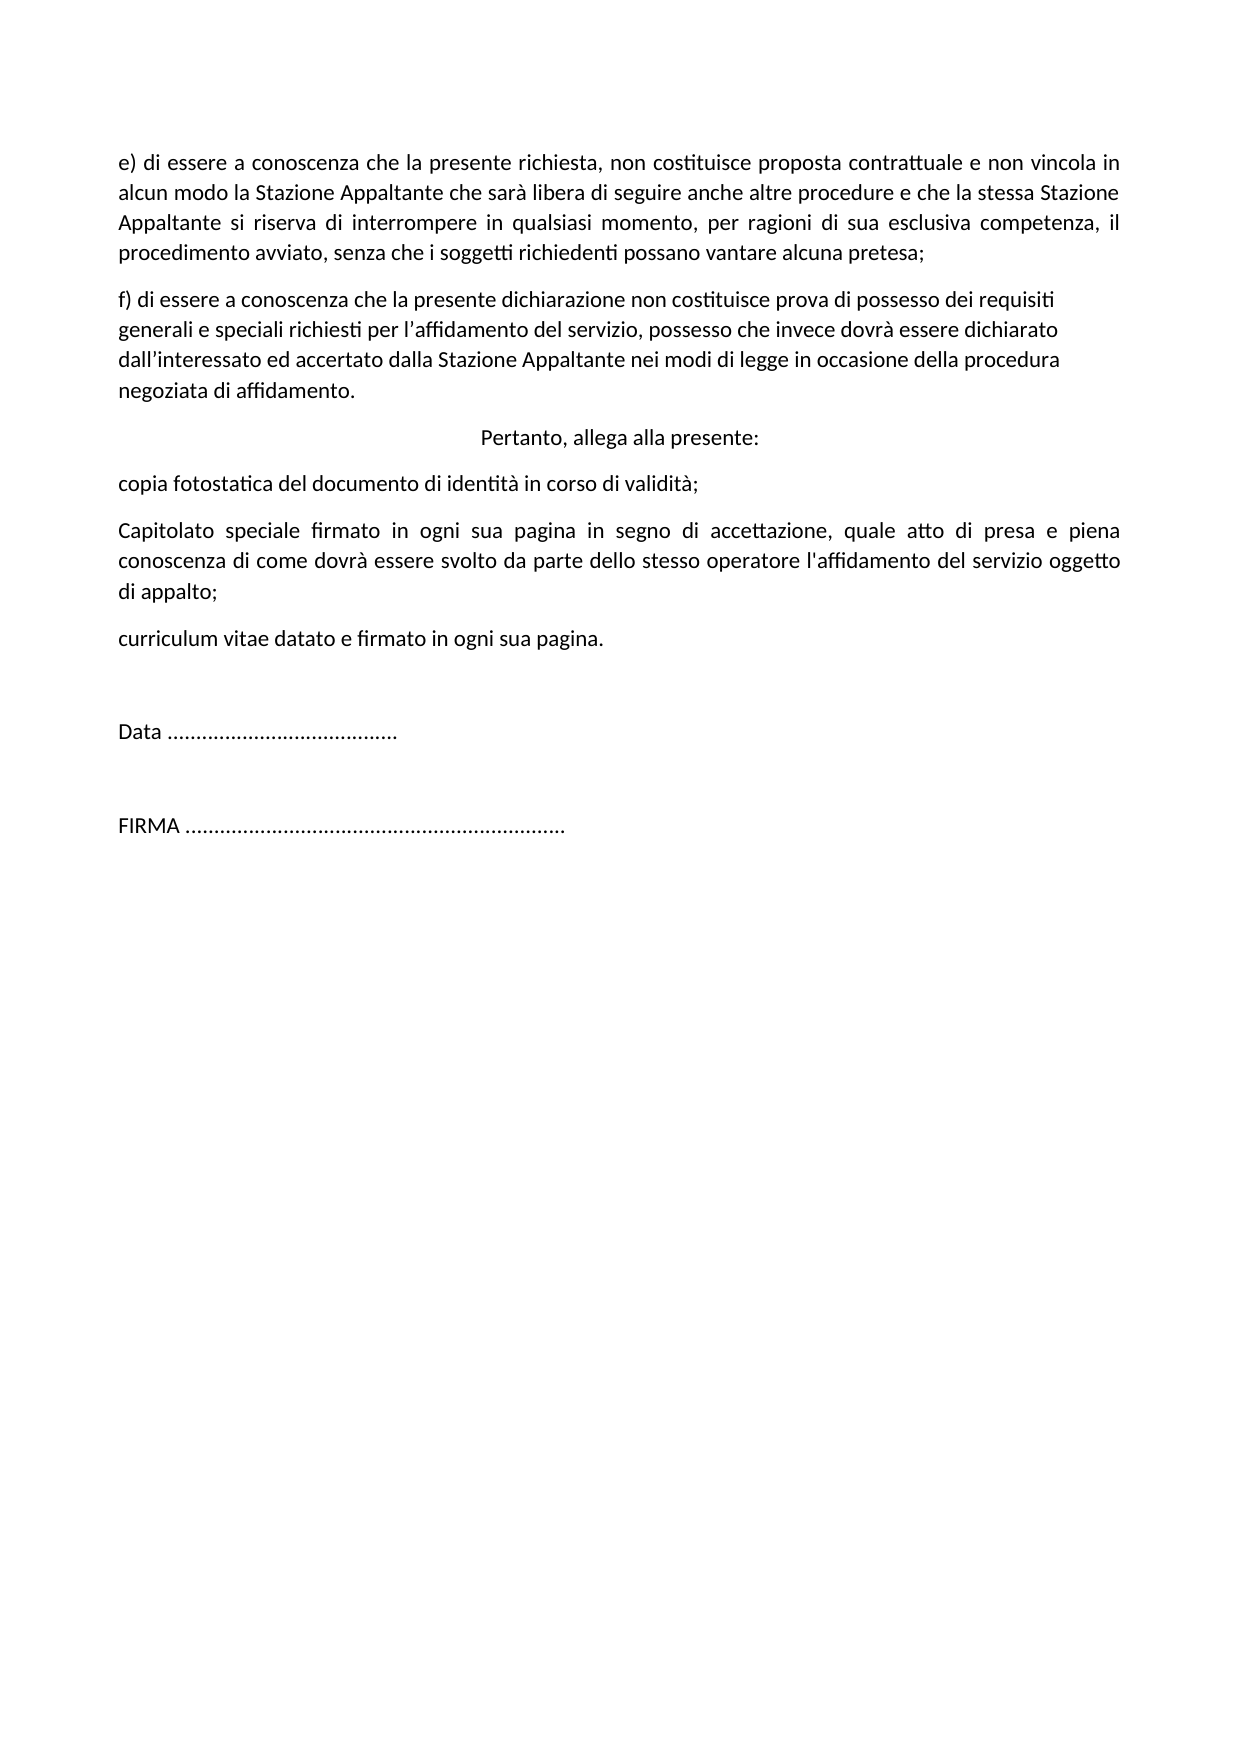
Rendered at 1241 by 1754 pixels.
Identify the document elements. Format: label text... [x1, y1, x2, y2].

text Pertanto, allega alla presente: [118, 423, 1122, 451]
text Data ........................................ [118, 717, 1122, 745]
text curriculum vitae datato e firmato in ogni sua pagina. [118, 624, 1122, 652]
text copia fotostatica del documento di identità in corso di validità; [118, 469, 1122, 497]
text FIRMA .................................................................. [118, 811, 1122, 839]
text Capitolato speciale firmato in ogni sua pagina in segno di accettazione, quale atto di presa e piena conoscenza di come dovrà essere svolto da parte dello stesso operatore l'affidamento del servizio oggetto di appalto; [118, 516, 1122, 605]
text e) di essere a conoscenza che la presente richiesta, non costituisce proposta contrattuale e non vincola in alcun modo la Stazione Appaltante che sarà libera di seguire anche altre procedure e che la stessa Stazione Appaltante si riserva di interrompere in qualsiasi momento, per ragioni di sua esclusiva competenza, il procedimento avviato, senza che i soggetti richiedenti possano vantare alcuna pretesa; [118, 148, 1122, 266]
text f) di essere a conoscenza che la presente dichiarazione non costituisce prova di possesso dei requisiti generali e speciali richiesti per l’affidamento del servizio, possesso che invece dovrà essere dichiarato dall’interessato ed accertato dalla Stazione Appaltante nei modi di legge in occasione della procedura negoziata di affidamento. [118, 285, 1122, 404]
